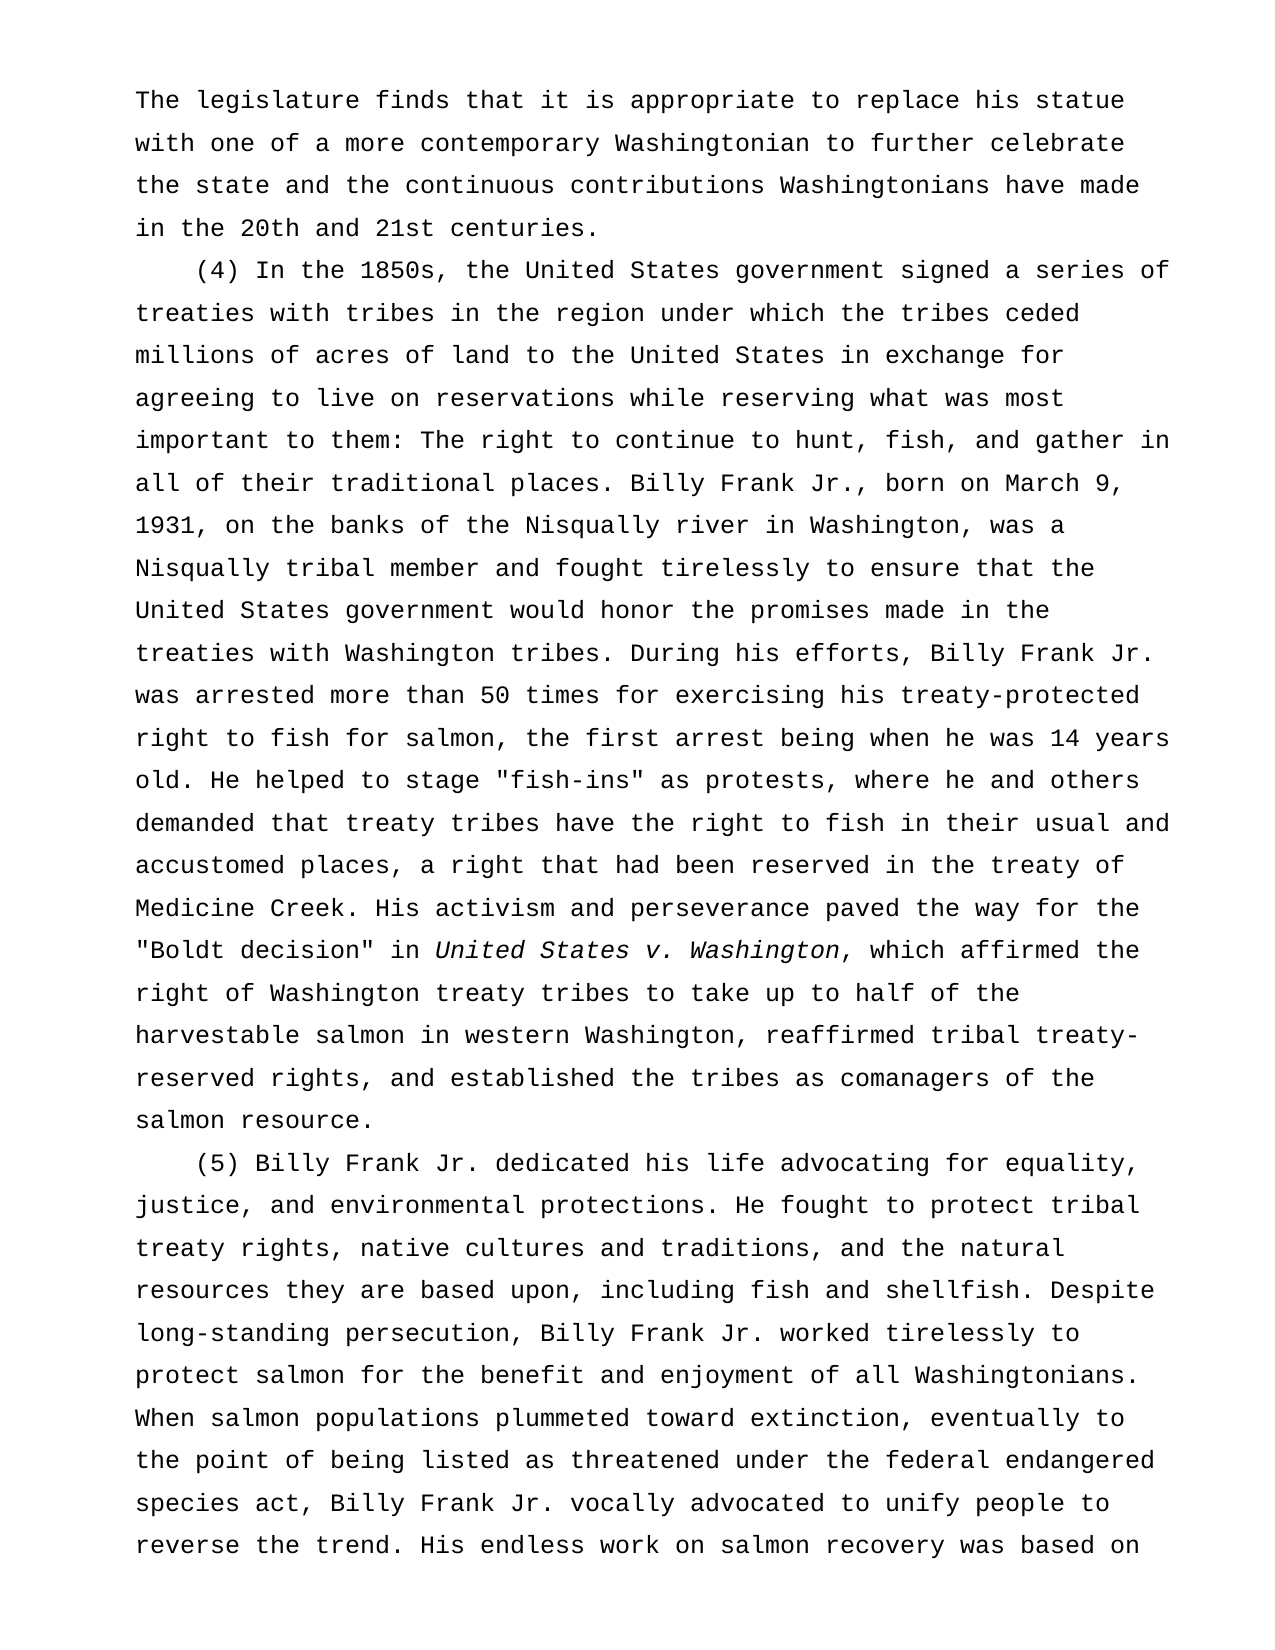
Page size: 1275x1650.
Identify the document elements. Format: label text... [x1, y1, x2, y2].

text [135, 75, 1170, 245]
text (4) In the 1850s, the United States government signed a series of treaties with tribes in the region under which the tribes ceded millions of acres of land to the United States in exchange for agreeing to live on reservations while reserving what was most important to them: The right to continue to hunt, fish, and gather in all of their traditional places. Billy Frank Jr., born on March 9, 1931, on the banks of the Nisqually river in Washington, was a Nisqually tribal member and fought tirelessly to ensure that the United States government would honor the promises made in the treaties with Washington tribes. During his efforts, Billy Frank Jr. was arrested more than 50 times for exercising his treaty-protected right to fish for salmon, the first arrest being when he was 14 years old. He helped to stage "fish-ins" as protests, where he and others demanded that treaty tribes have the right to fish in their usual and accustomed places, a right that had been reserved in the treaty of Medicine Creek. His activism and perseverance paved the way for the "Boldt decision" in United States v. Washington, which affirmed the right of Washington treaty tribes to take up to half of the harvestable salmon in western Washington, reaffirmed tribal treaty-reserved rights, and established the tribes as comanagers of the salmon resource. [135, 245, 1170, 1137]
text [135, 1137, 1170, 1562]
